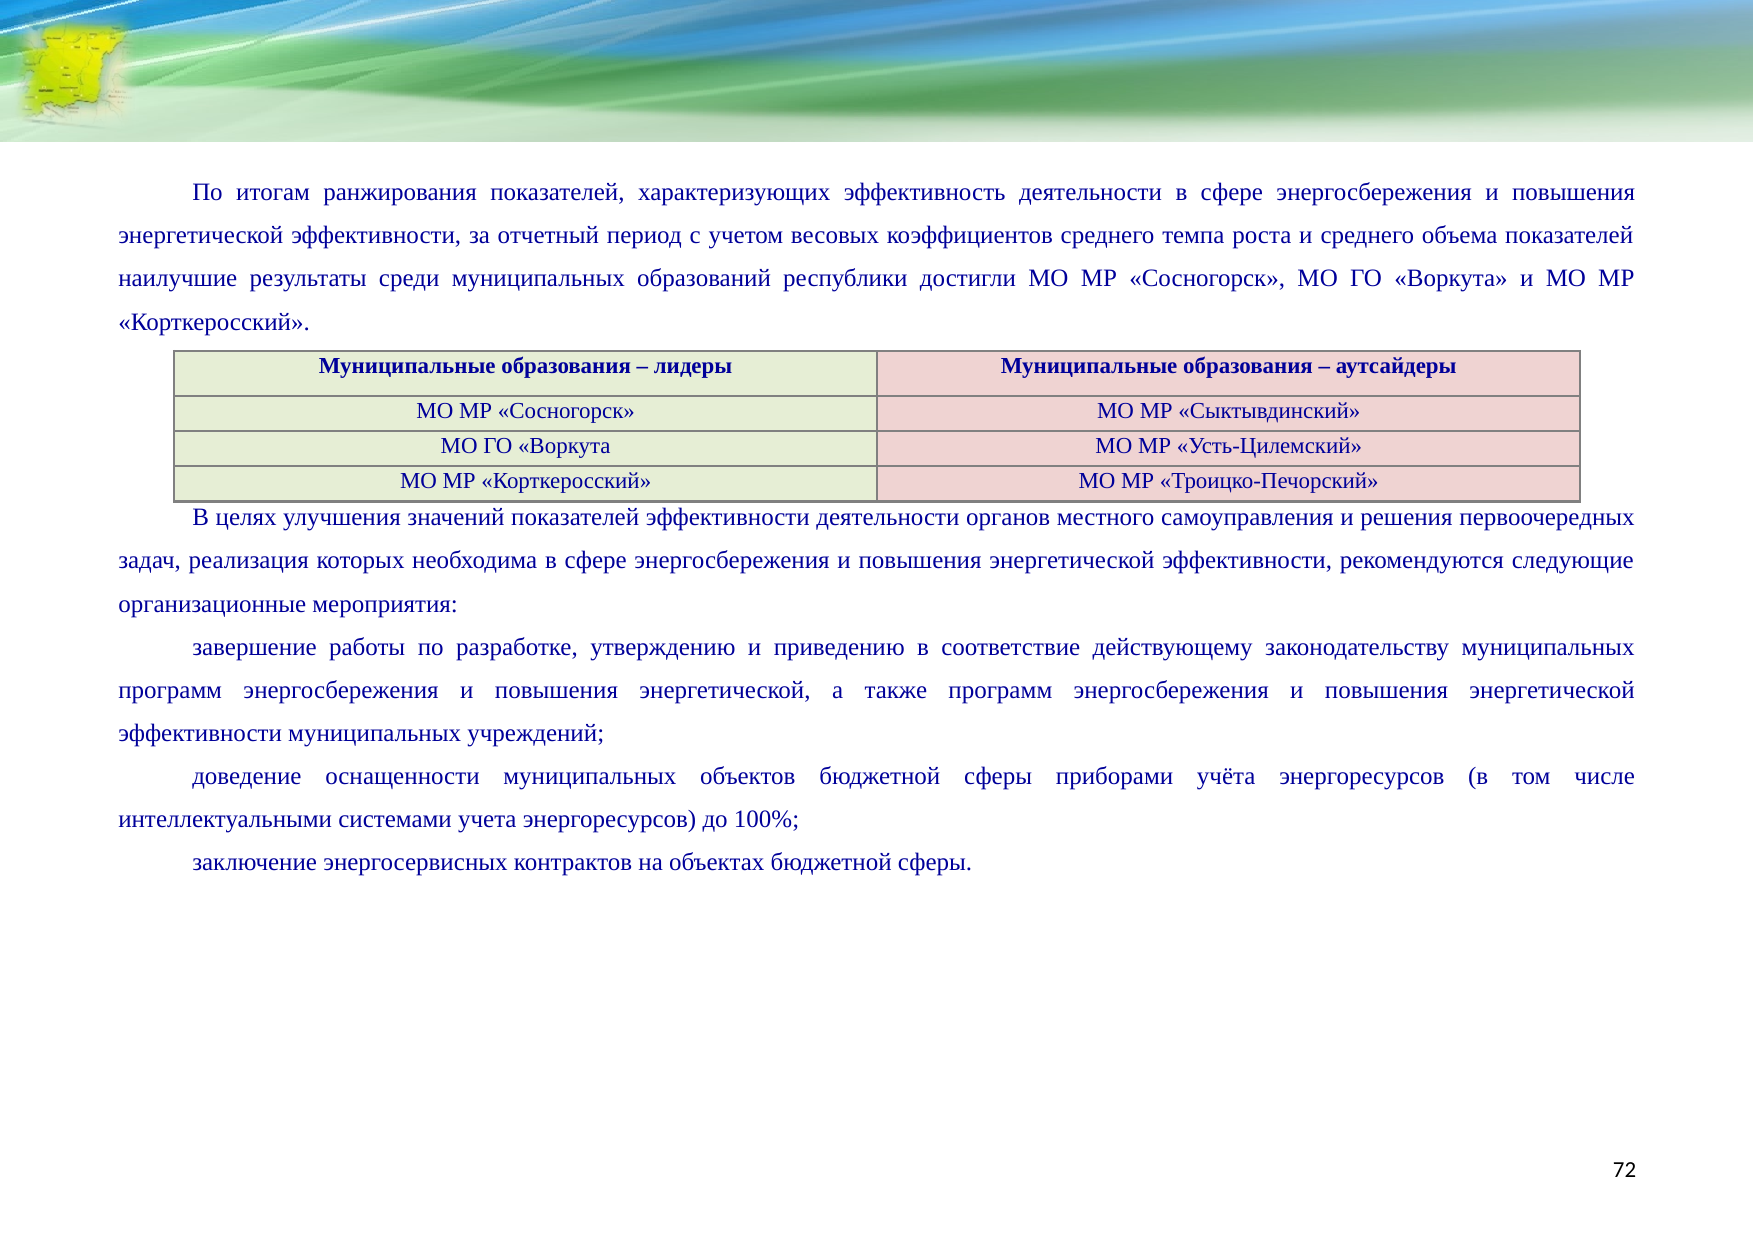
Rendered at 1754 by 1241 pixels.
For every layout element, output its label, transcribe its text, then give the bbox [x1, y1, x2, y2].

table_cell МО МР «Сыктывдинский» [878, 397, 1579, 430]
text доведение оснащенности муниципальных объектов бюджетной сферы приборами учёта энергоресурсов (в том числе интеллектуальными системами учета энергоресурсов) до 100%; [118, 761, 1636, 833]
picture [0, 0, 1753, 142]
text завершение работы по разработке, утверждению и приведению в соответствие действующему законодательству муниципальных программ энергосбережения и повышения энергетической, а также программ энергосбережения и повышения энергетической эффективности муниципальных учреждений; [118, 632, 1636, 747]
table_cell МО МР «Троицко-Печорский» [878, 467, 1579, 500]
table_cell МО МР «Усть-Цилемский» [878, 432, 1579, 465]
table_header Муниципальные образования – аутсайдеры [878, 352, 1579, 395]
table_header Муниципальные образования – лидеры [175, 352, 876, 395]
text В целях улучшения значений показателей эффективности деятельности органов местного самоуправления и решения первоочередных задач, реализация которых необходима в сфере энергосбережения и повышения энергетической эффективности, рекомендуются следующие организационные мероприятия: [118, 502, 1636, 617]
table_cell МО МР «Корткеросский» [175, 467, 876, 500]
text По итогам ранжирования показателей, характеризующих эффективность деятельности в сфере энергосбережения и повышения энергетической эффективности, за отчетный период с учетом весовых коэффициентов среднего темпа роста и среднего объема показателей наилучшие результаты среди муниципальных образований республики достигли МО МР «Сосногорск», МО ГО «Воркута» и МО МР «Корткеросский». [118, 177, 1636, 335]
table_cell МО МР «Сосногорск» [175, 397, 876, 430]
table_cell МО ГО «Воркута [175, 432, 876, 465]
text заключение энергосервисных контрактов на объектах бюджетной сферы. [118, 847, 1636, 876]
